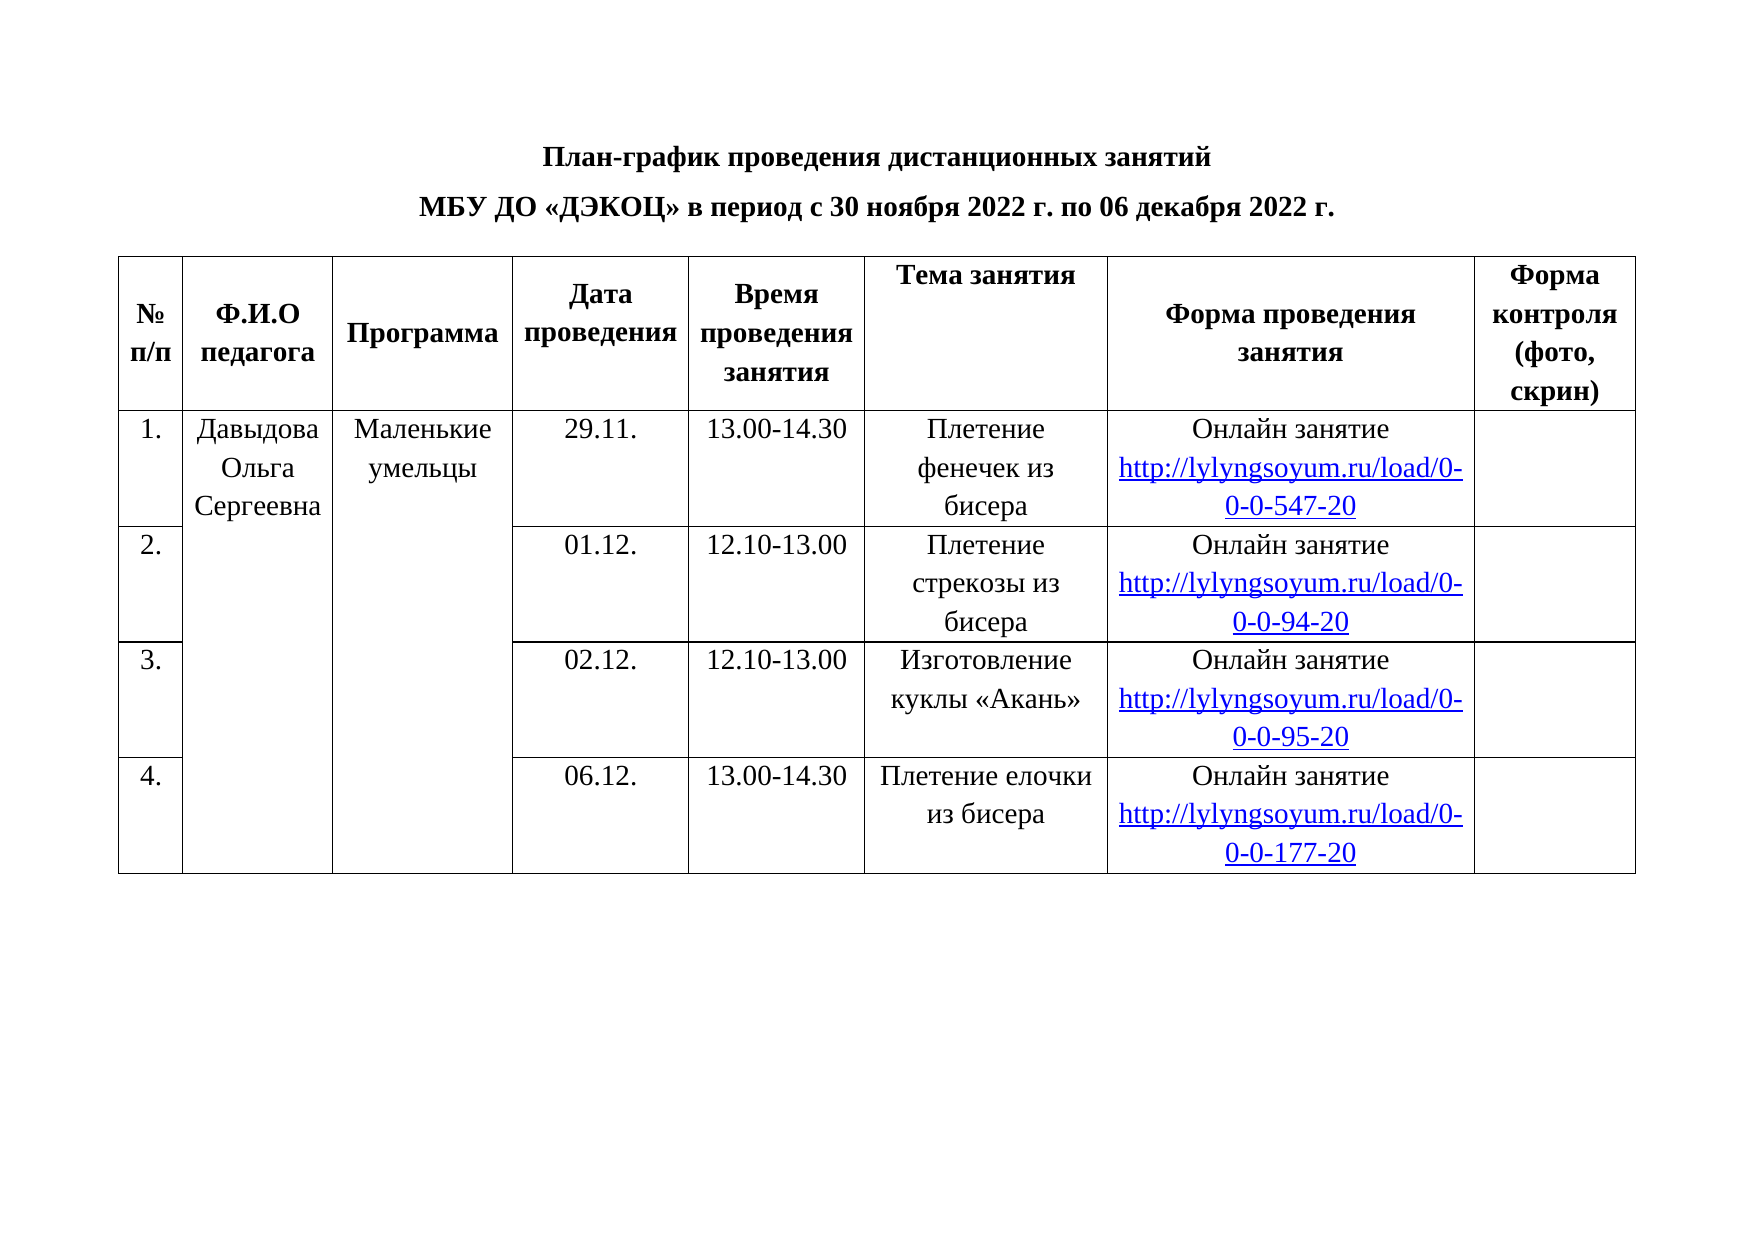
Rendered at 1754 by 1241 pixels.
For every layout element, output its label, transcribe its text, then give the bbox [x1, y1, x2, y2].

table_cell 3. [119, 643, 182, 757]
table_header Тема занятия [865, 257, 1107, 410]
table_cell 12.10-13.00 [689, 643, 864, 757]
table_header Форма проведения занятия [1108, 257, 1474, 410]
table_cell Плетение елочки из бисера [865, 758, 1107, 872]
table_cell Маленькие умельцы [333, 411, 512, 872]
table_cell Изготовление куклы «Акань» [865, 643, 1107, 757]
table_cell 4. [119, 758, 182, 872]
table_cell Давыдова Ольга Сергеевна [183, 411, 332, 872]
table_cell Онлайн занятие http://lylyngsoyum.ru/load/0-0-0-94-20 [1108, 527, 1474, 641]
table_cell 02.12. [513, 643, 688, 757]
table_header Ф.И.О педагога [183, 257, 332, 410]
table_cell Онлайн занятие http://lylyngsoyum.ru/load/0-0-0-95-20 [1108, 643, 1474, 757]
table_cell 01.12. [513, 527, 688, 641]
table_header Форма контроля (фото, скрин) [1475, 257, 1635, 410]
table_cell 1. [119, 411, 182, 526]
table_header Программа [333, 257, 512, 410]
table_cell 06.12. [513, 758, 688, 872]
table_cell 12.10-13.00 [689, 527, 864, 641]
table_cell 29.11. [513, 411, 688, 526]
table_cell Плетение фенечек из бисера [865, 411, 1107, 526]
table_header Дата проведения [513, 257, 688, 410]
table_cell 2. [119, 527, 182, 641]
table_cell 13.00-14.30 [689, 758, 864, 872]
table_cell 13.00-14.30 [689, 411, 864, 526]
table_cell Онлайн занятие http://lylyngsoyum.ru/load/0-0-0-547-20 [1108, 411, 1474, 526]
table_header № п/п [119, 257, 182, 410]
table_cell Плетение стрекозы из бисера [865, 527, 1107, 641]
table_cell [1475, 527, 1635, 641]
table_cell Онлайн занятие http://lylyngsoyum.ru/load/0-0-0-177-20 [1108, 758, 1474, 872]
table_cell [1475, 643, 1635, 757]
text План-график проведения дистанционных занятий [118, 139, 1636, 172]
table_cell [1475, 758, 1635, 872]
table_header Время проведения занятия [689, 257, 864, 410]
text МБУ ДО «ДЭКОЦ» в период с 30 ноября 2022 г. по 06 декабря 2022 г. [118, 189, 1636, 223]
table_cell [1475, 411, 1635, 526]
